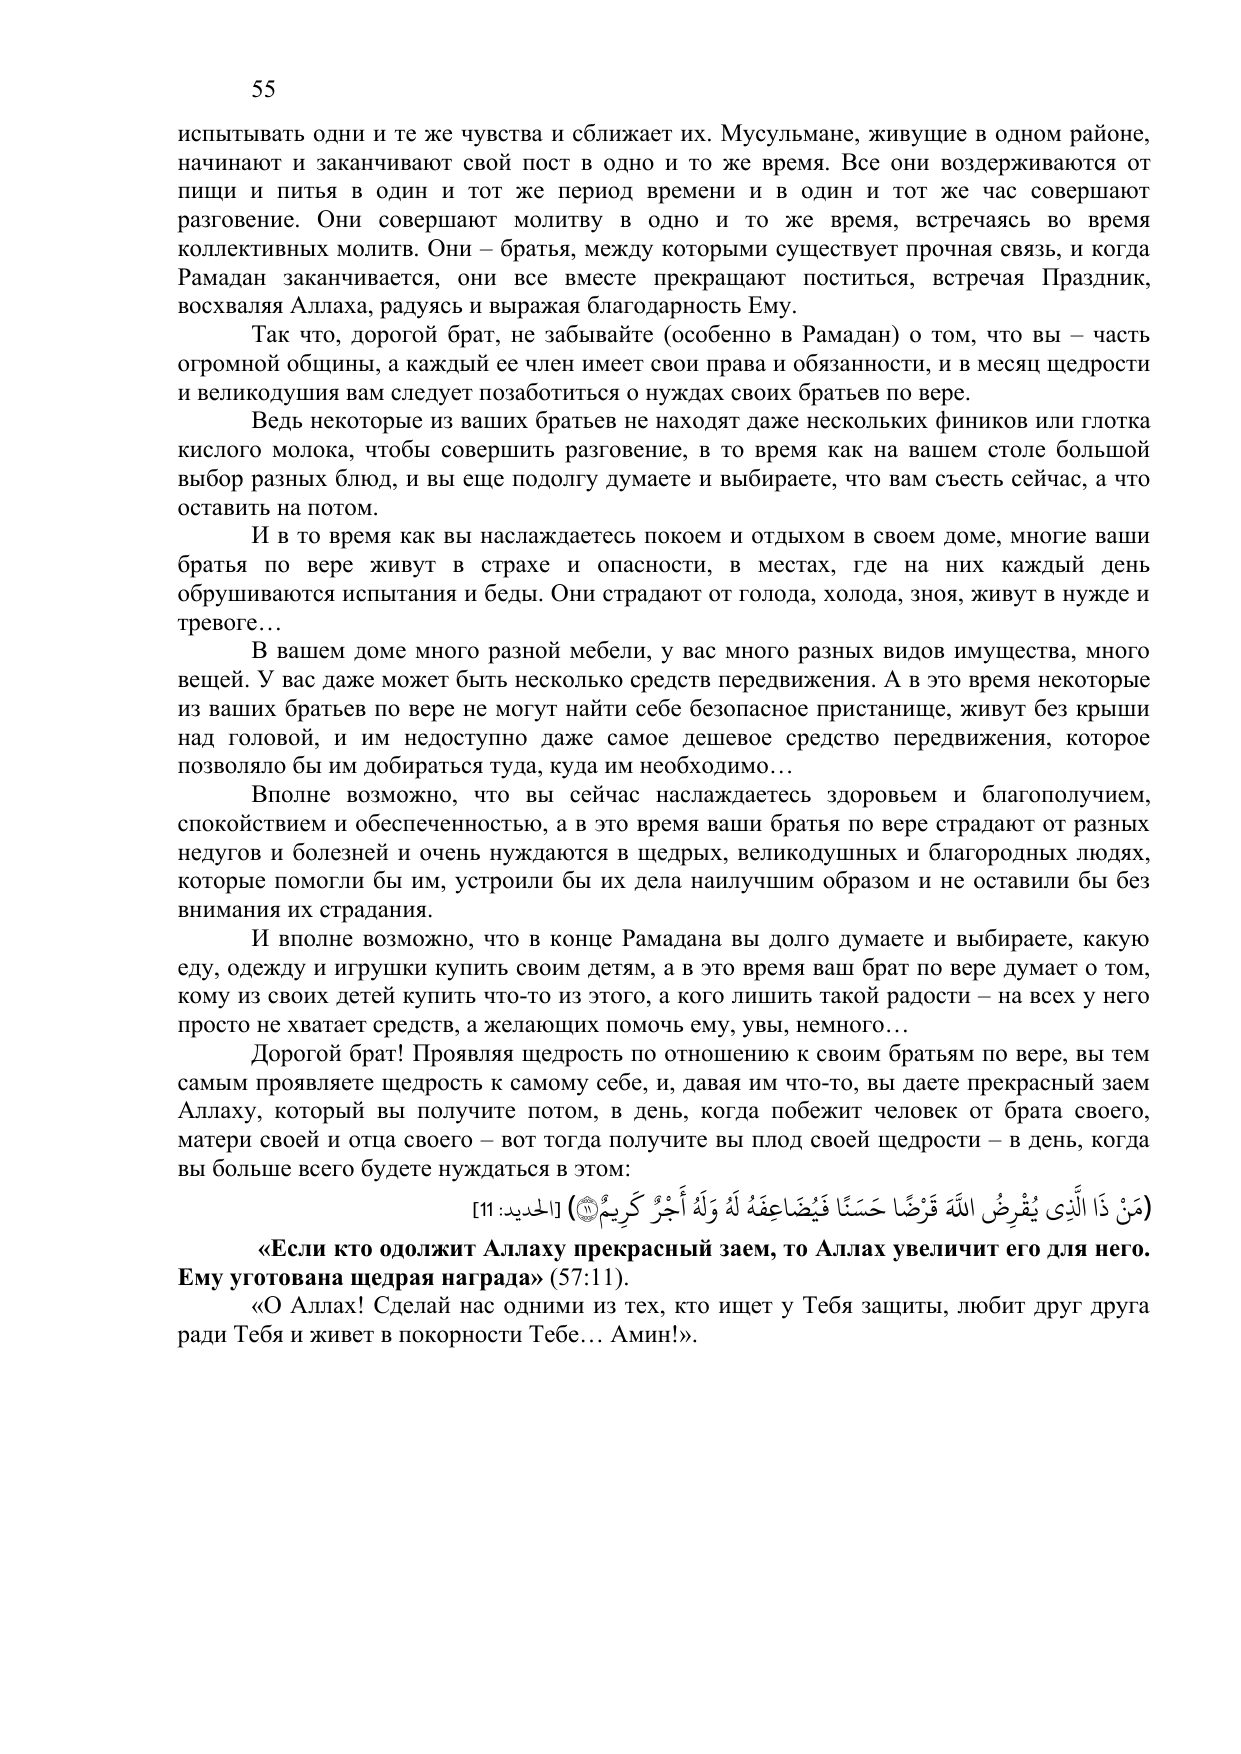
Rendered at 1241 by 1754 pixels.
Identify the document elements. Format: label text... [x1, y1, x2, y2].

text Ведь некоторые из ваших братьев не находят даже нескольких фиников или глотка кислого молока, чтобы совершить разговение, в то время как на вашем столе большой выбор разных блюд, и вы еще подолгу думаете и выбираете, что вам съесть сейчас, а что оставить на потом. [177, 406, 1152, 521]
text Дорогой брат! Проявляя щедрость по отношению к своим братьям по вере, вы тем самым проявляете щедрость к самому себе, и, давая им что-то, вы даете прекрасный заем Аллаху, который вы получите потом, в день, когда побежит человек от брата своего, матери своей и отца своего – вот тогда получите вы плод своей щедрости – в день, когда вы больше всего будете нуждаться в этом: [177, 1038, 1152, 1182]
text «Если кто одолжит Аллаху прекрасный заем, то Аллах увеличит его для него. Ему уготована щедрая награда» (57:11). [177, 1233, 1152, 1291]
text «О Аллах! Сделай нас одними из тех, кто ищет у Тебя защиты, любит друг друга ради Тебя и живет в покорности Тебе… Амин!». [177, 1291, 1152, 1348]
text ﴿مَنْ ذَا الَّذِي يُقْرِضُ اللَّهَ قَرْضًا حَسَنًا فَيُضَاعِفَهُ لَهُ وَلَهُ أَجْرٌ كَرِيمٌ١١﴾ [الحديد: 11] [177, 1182, 1152, 1233]
text И вполне возможно, что в конце Рамадана вы долго думаете и выбираете, какую еду, одежду и игрушки купить своим детям, а в это время ваш брат по вере думает о том, кому из своих детей купить что-то из этого, а кого лишить такой радости – на всех у него просто не хватает средств, а желающих помочь ему, увы, немного… [177, 923, 1152, 1038]
text И в то время как вы наслаждаетесь покоем и отдыхом в своем доме, многие ваши братья по вере живут в страхе и опасности, в местах, где на них каждый день обрушиваются испытания и беды. Они страдают от голода, холода, зноя, живут в нужде и тревоге… [177, 521, 1152, 636]
text Вполне возможно, что вы сейчас наслаждаетесь здоровьем и благополучием, спокойствием и обеспеченностью, а в это время ваши братья по вере страдают от разных недугов и болезней и очень нуждаются в щедрых, великодушных и благородных людях, которые помогли бы им, устроили бы их дела наилучшим образом и не оставили бы без внимания их страдания. [177, 779, 1152, 923]
text Так что, дорогой брат, не забывайте (особенно в Рамадан) о том, что вы – часть огромной общины, а каждый ее член имеет свои права и обязанности, и в месяц щедрости и великодушия вам следует позаботиться о нуждах своих братьев по вере. [177, 319, 1152, 406]
text В вашем доме много разной мебели, у вас много разных видов имущества, много вещей. У вас даже может быть несколько средств передвижения. А в это время некоторые из ваших братьев по вере не могут найти себе безопасное пристанище, живут без крыши над головой, и им недоступно даже самое дешевое средство передвижения, которое позволяло бы им добираться туда, куда им необходимо… [177, 636, 1152, 779]
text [177, 118, 1152, 319]
